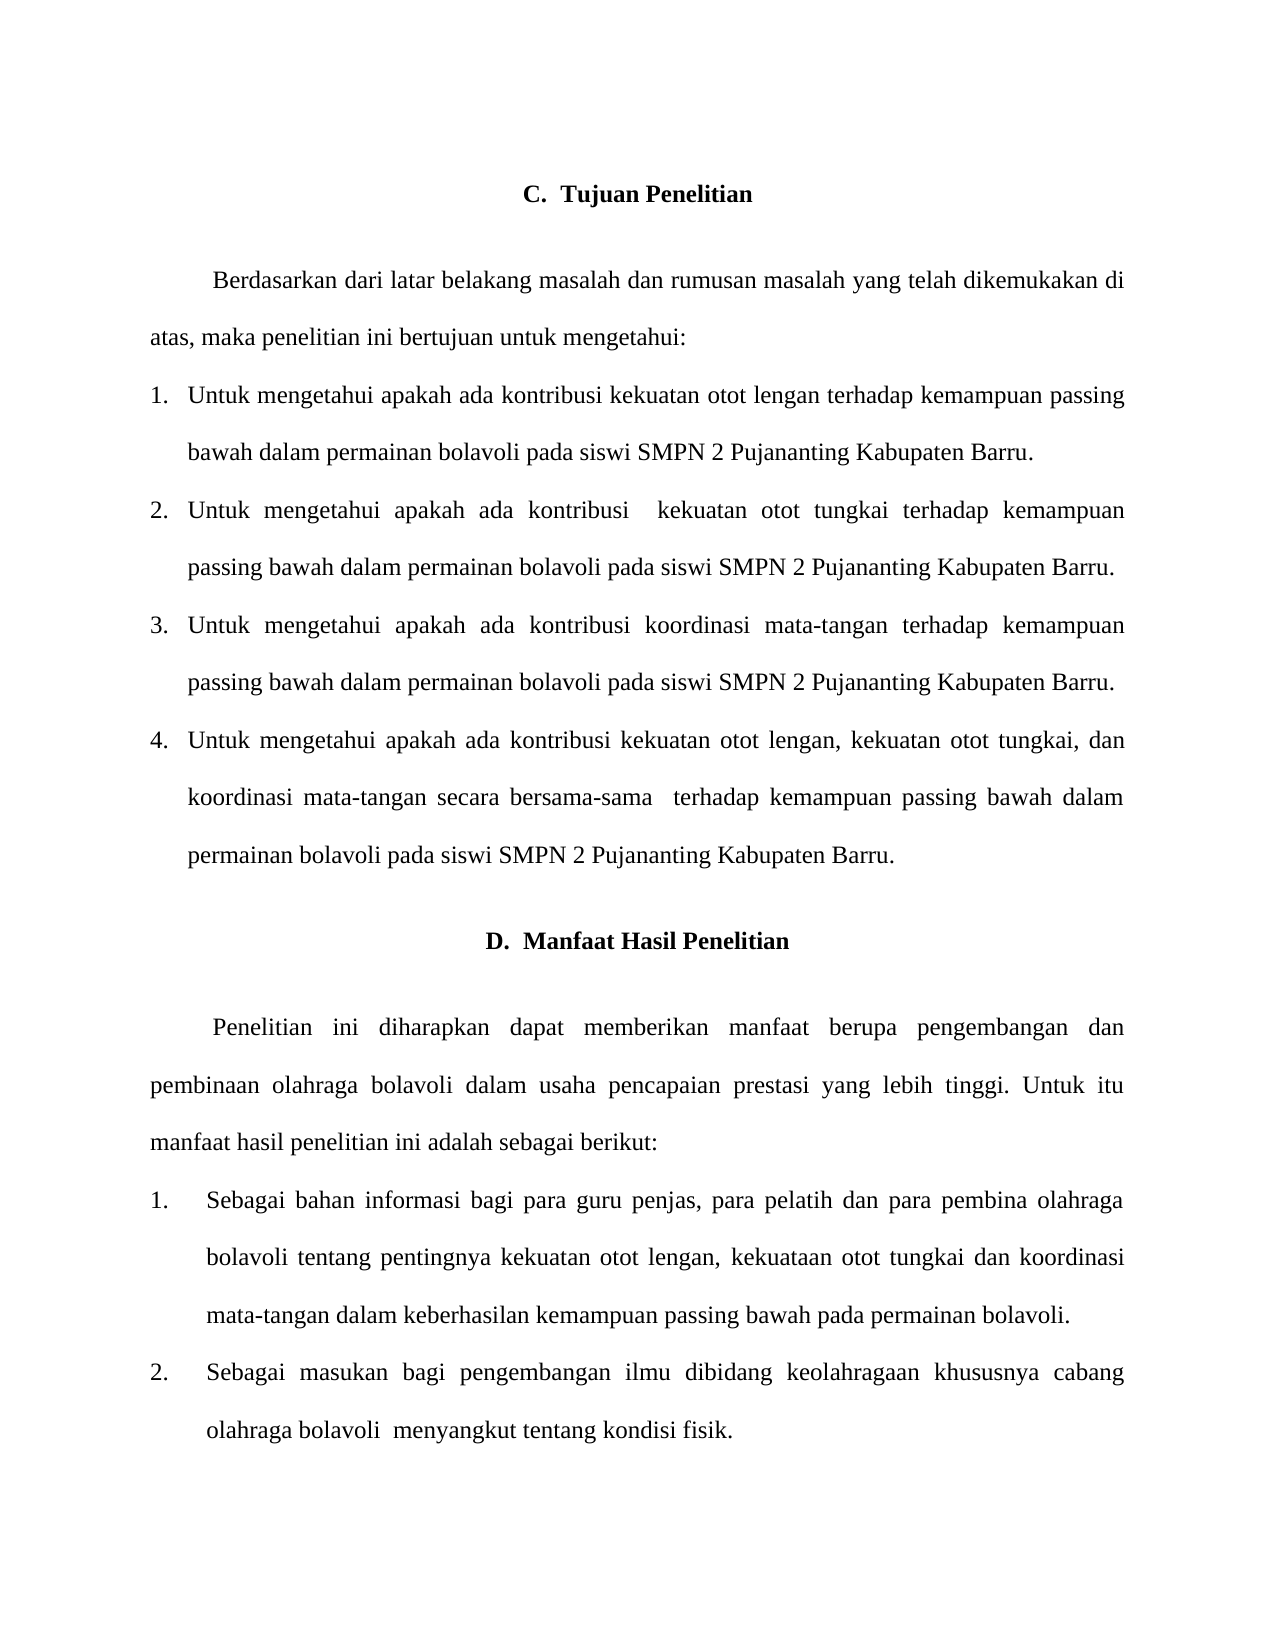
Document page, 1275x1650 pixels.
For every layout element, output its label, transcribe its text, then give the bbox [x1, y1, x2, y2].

list Untuk mengetahui apakah ada kontribusi kekuatan otot lengan terhadap kemampuan passing bawah dalam permainan bolavoli pada siswi SMPN 2 Pujananting Kabupaten Barru. [150, 380, 1125, 466]
list Manfaat Hasil Penelitian [150, 926, 1125, 955]
text Penelitian ini diharapkan dapat memberikan manfaat berupa pengembangan dan pembinaan olahraga bolavoli dalam usaha pencapaian prestasi yang lebih tinggi. Untuk itu manfaat hasil penelitian ini adalah sebagai berikut: [150, 1012, 1125, 1156]
list Sebagai bahan informasi bagi para guru penjas, para pelatih dan para pembina olahraga bolavoli tentang pentingnya kekuatan otot lengan, kekuataan otot tungkai dan koordinasi mata-tangan dalam keberhasilan kemampuan passing bawah pada permainan bolavoli. [150, 1185, 1125, 1329]
list Sebagai masukan bagi pengembangan ilmu dibidang keolahragaan khususnya cabang olahraga bolavoli menyangkut tentang kondisi fisik. [150, 1357, 1125, 1444]
text Berdasarkan dari latar belakang masalah dan rumusan masalah yang telah dikemukakan di atas, maka penelitian ini bertujuan untuk mengetahui: [150, 265, 1125, 351]
list Untuk mengetahui apakah ada kontribusi koordinasi mata-tangan terhadap kemampuan passing bawah dalam permainan bolavoli pada siswi SMPN 2 Pujananting Kabupaten Barru. [150, 610, 1125, 696]
list Untuk mengetahui apakah ada kontribusi kekuatan otot tungkai terhadap kemampuan passing bawah dalam permainan bolavoli pada siswi SMPN 2 Pujananting Kabupaten Barru. [150, 495, 1125, 581]
list Untuk mengetahui apakah ada kontribusi kekuatan otot lengan, kekuatan otot tungkai, dan koordinasi mata-tangan secara bersama-sama terhadap kemampuan passing bawah dalam permainan bolavoli pada siswi SMPN 2 Pujananting Kabupaten Barru. [150, 725, 1125, 869]
list Tujuan Penelitian [150, 179, 1125, 207]
